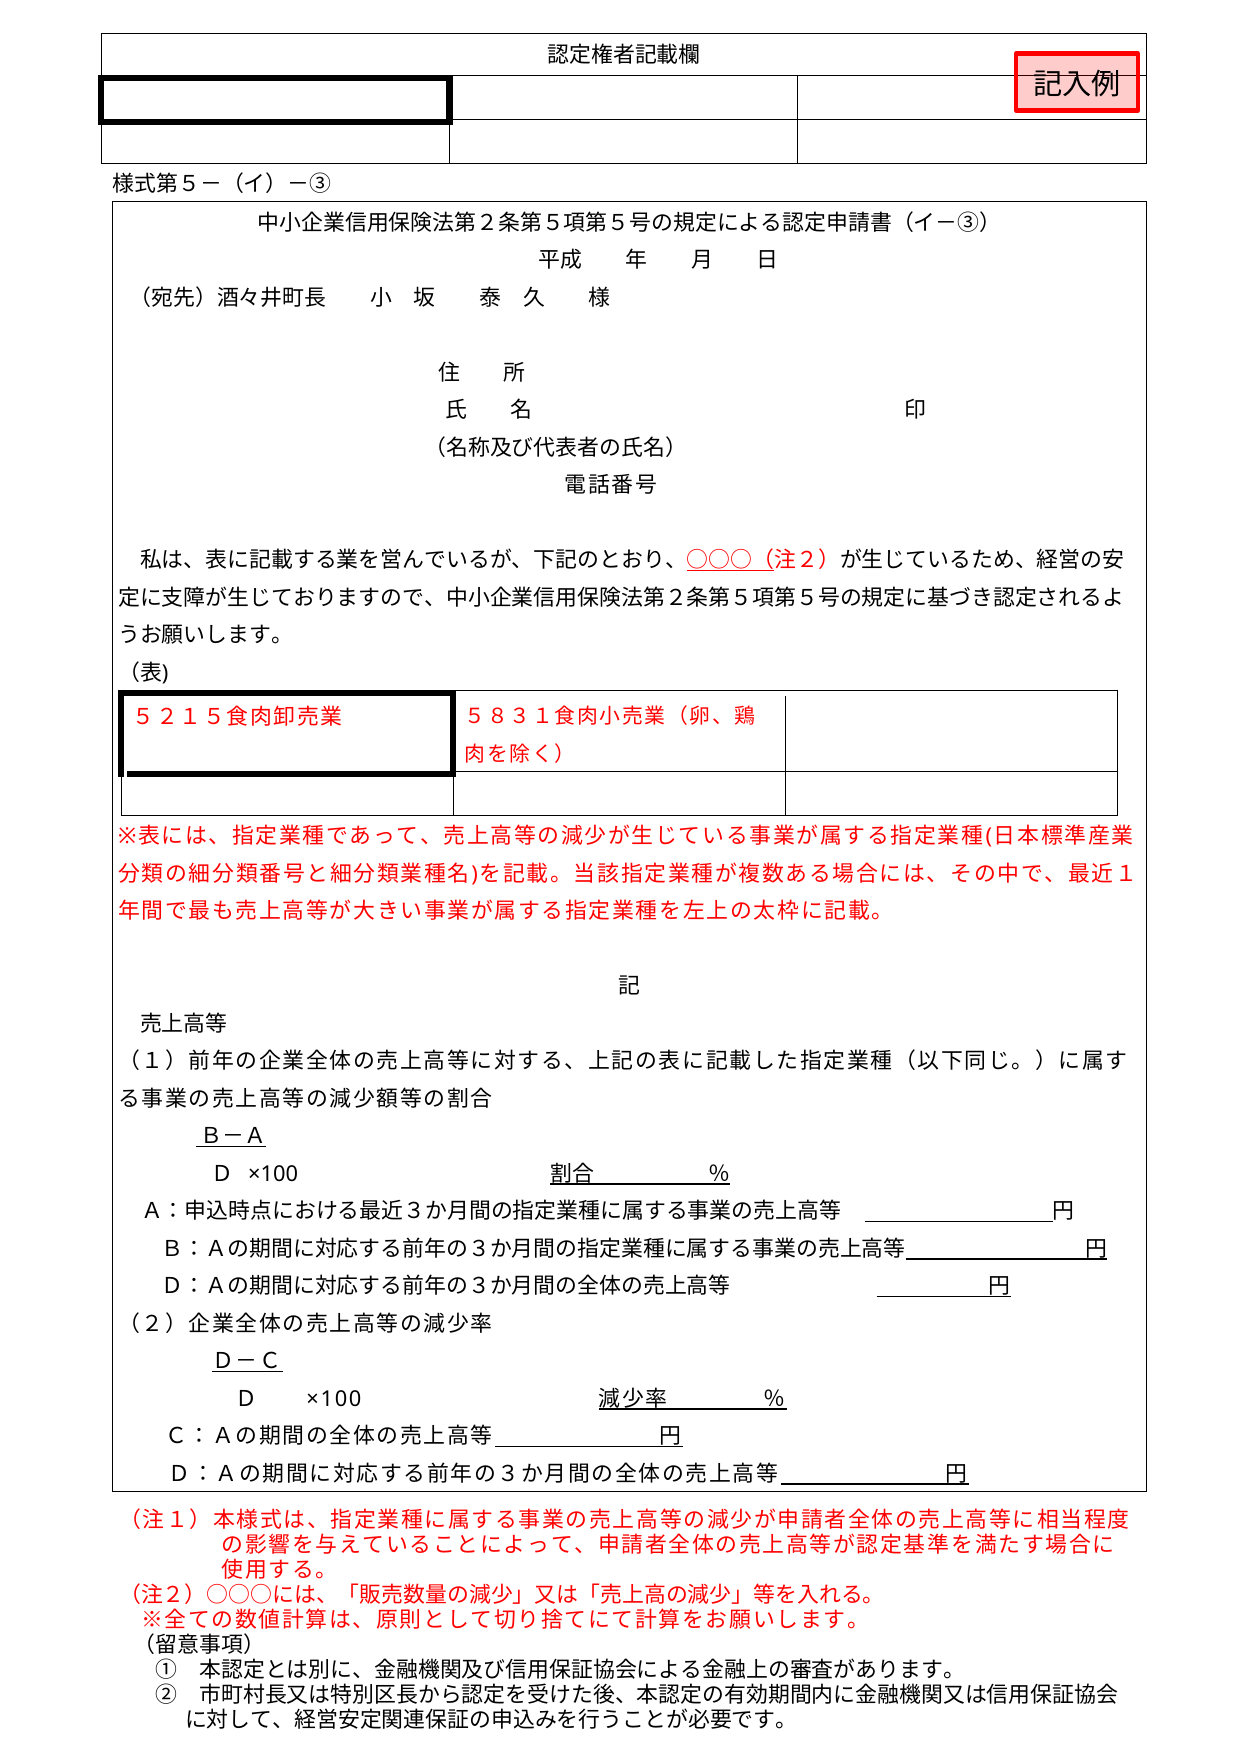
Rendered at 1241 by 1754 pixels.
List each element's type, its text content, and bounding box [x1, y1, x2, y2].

table_header 認定権者記載欄 [102, 34, 1146, 75]
table_cell [102, 125, 449, 162]
table_cell [104, 81, 446, 119]
table_cell [798, 76, 1146, 119]
table_cell ○ [1018, 76, 1136, 108]
table_cell [453, 76, 797, 119]
table_header 中小企業信用保険法第２条第５項第５号の規定による認定申請書（イ－③） 平成 年 月 日 （宛先）酒々井町長 小 坂 泰 久 様 住 所 氏 名 印 （名称及び代表者の氏名） 電話番号 私は、表に記載する業を営んでいるが、下記のとおり、○○○（注２）が生じているため、経営の安定に支障が生じておりますので、中小企業信用保険法第２条第５項第５号の規定に基づき認定されるようお願いします。 （表) ※表には、指定業種であって、売上高等の減少が生じている事業が属する指定業種(日本標準産業分類の細分類番号と細分類業種名)を記載。当該指定業種が複数ある場合には、その中で、最近１年間で最も売上高等が大きい事業が属する指定業種を左上の太枠に記載。 記 売上高等 （１）前年の企業全体の売上高等に対する、上記の表に記載した指定業種（以下同じ。）に属する事業の売上高等の減少額等の割合 Ｂ－Ａ Ｄ ×100 割合 ％ Ａ：申込時点における最近３か月間の指定業種に属する事業の売上高等 円 Ｂ：Ａの期間に対応する前年の３か月間の指定業種に属する事業の売上高等 円 Ｄ：Ａの期間に対応する前年の３か月間の全体の売上高等 円 （２）企業全体の売上高等の減少率 Ｄ－Ｃ Ｄ ×100 減少率 ％ Ｃ：Ａの期間の全体の売上高等 円 Ｄ：Ａの期間に対応する前年の３か月間の全体の売上高等 円 [113, 202, 1146, 1491]
text 様式第５－（イ）－③ [112, 164, 1128, 201]
table_cell [798, 120, 1146, 162]
table_cell [450, 120, 797, 162]
table_cell ○ [1018, 56, 1136, 75]
